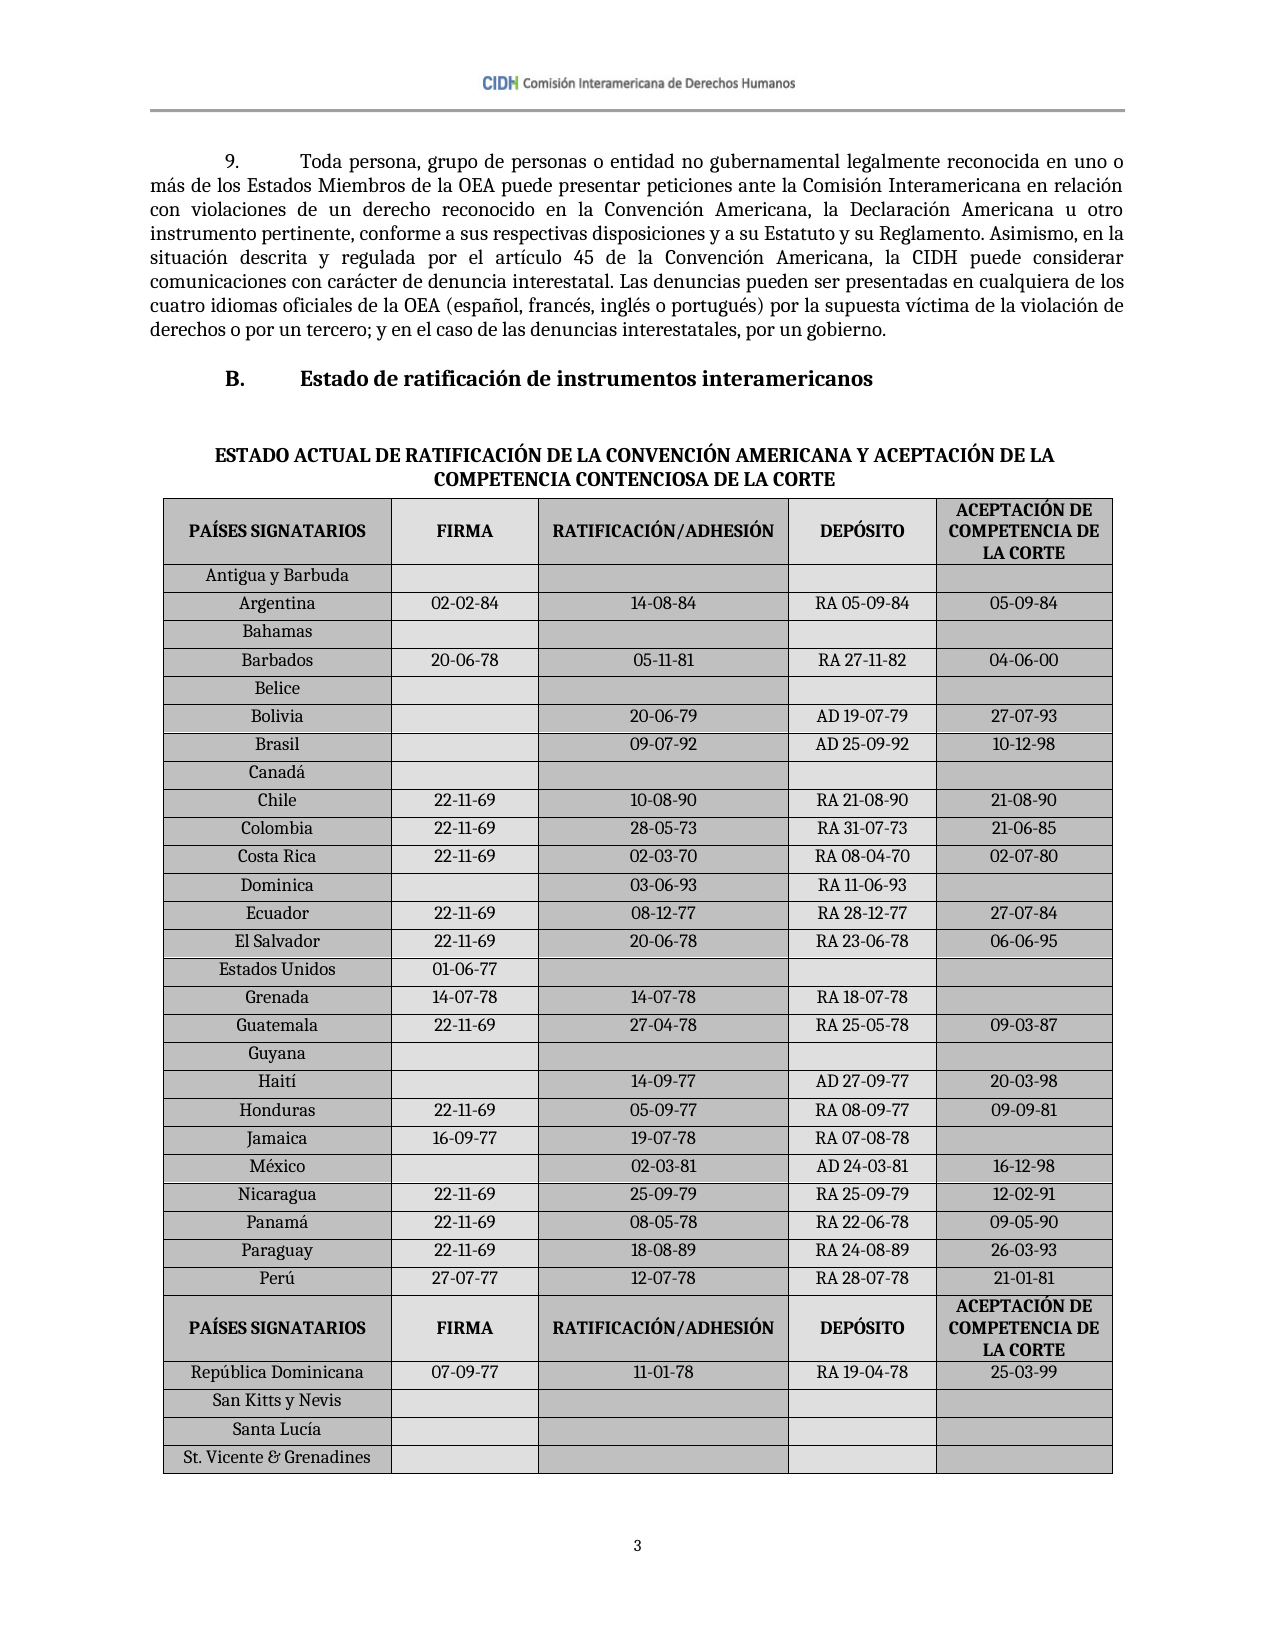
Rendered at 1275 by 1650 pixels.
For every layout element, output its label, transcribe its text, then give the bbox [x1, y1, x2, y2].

table_header DEPÓSITO [789, 499, 936, 564]
table_cell [937, 677, 1112, 704]
table_cell 28-05-73 [539, 818, 788, 845]
table_cell Nicaragua [164, 1184, 391, 1211]
table_cell RA 19-04-78 [789, 1362, 936, 1389]
table_cell [392, 1390, 538, 1417]
table_cell [789, 1390, 936, 1417]
table_cell 20-06-78 [392, 649, 538, 676]
table_cell 27-04-78 [539, 1015, 788, 1042]
table_cell Bahamas [164, 621, 391, 648]
table_cell 16-12-98 [937, 1155, 1112, 1182]
table_cell [789, 1043, 936, 1070]
table_cell RA 28-07-78 [789, 1268, 936, 1295]
table_cell RA 18-07-78 [789, 987, 936, 1014]
table_header PAÍSES SIGNATARIOS [164, 499, 391, 564]
table_cell [937, 959, 1112, 986]
subtitle Estado de ratificación de instrumentos interamericanos [225, 366, 1125, 392]
table_cell 02-02-84 [392, 593, 538, 620]
table_cell AD 24-03-81 [789, 1155, 936, 1182]
table_cell 12-07-78 [539, 1268, 788, 1295]
table_cell 02-07-80 [937, 846, 1112, 873]
table_cell 27-07-93 [937, 705, 1112, 732]
table_cell Brasil [164, 734, 391, 761]
table_cell 18-08-89 [539, 1240, 788, 1267]
table_cell Guatemala [164, 1015, 391, 1042]
table_cell [539, 565, 788, 592]
table_cell 08-05-78 [539, 1212, 788, 1239]
list Toda persona, grupo de personas o entidad no gubernamental legalmente reconocida en uno o más de los Estados Miembros de la OEA puede presentar peticiones ante la Comisión Interamericana en relación con violaciones de un derecho reconocido en la Convención Americana, la Declaración Americana u otro instrumento pertinente, conforme a sus respectivas disposiciones y a su Estatuto y su Reglamento. Asimismo, en la situación descrita y regulada por el artículo 45 de la Convención Americana, la CIDH puede considerar comunicaciones con carácter de denuncia interestatal. Las denuncias pueden ser presentadas en cualquiera de los cuatro idiomas oficiales de la OEA (español, francés, inglés o portugués) por la supuesta víctima de la violación de derechos o por un tercero; y en el caso de las denuncias interestatales, por un gobierno. [150, 150, 1125, 342]
table_cell 04-06-00 [937, 649, 1112, 676]
table_cell RA 25-05-78 [789, 1015, 936, 1042]
table_header ACEPTACIÓN DE COMPETENCIA DE LA CORTE [937, 499, 1112, 564]
table_cell [392, 1043, 538, 1070]
table_cell RA 08-09-77 [789, 1099, 936, 1126]
table_cell Canadá [164, 762, 391, 789]
table_cell 09-07-92 [539, 734, 788, 761]
table_cell RA 28-12-77 [789, 902, 936, 929]
table_cell 22-11-69 [392, 1099, 538, 1126]
table_cell 12-02-91 [937, 1184, 1112, 1211]
table_cell [789, 762, 936, 789]
table_cell Estados Unidos [164, 959, 391, 986]
table_cell Perú [164, 1268, 391, 1295]
table_cell AD 27-09-77 [789, 1071, 936, 1098]
table_cell RA 11-06-93 [789, 874, 936, 901]
table_cell [392, 677, 538, 704]
table_cell 14-07-78 [392, 987, 538, 1014]
table_cell [789, 1418, 936, 1445]
table_cell Antigua y Barbuda [164, 565, 391, 592]
table_cell 25-09-79 [539, 1184, 788, 1211]
table_cell 22-11-69 [392, 846, 538, 873]
table_cell [937, 1418, 1112, 1445]
table_cell [937, 1390, 1112, 1417]
table_cell RATIFICACIÓN/ADHESIÓN [539, 1296, 788, 1361]
table_cell 20-03-98 [937, 1071, 1112, 1098]
table_cell PAÍSES SIGNATARIOS [164, 1296, 391, 1361]
table_cell El Salvador [164, 930, 391, 957]
table_cell 11-01-78 [539, 1362, 788, 1389]
table_cell [539, 1390, 788, 1417]
table_cell RA 24-08-89 [789, 1240, 936, 1267]
table_cell San Kitts y Nevis [164, 1390, 391, 1417]
table_cell 22-11-69 [392, 790, 538, 817]
table_cell 26-03-93 [937, 1240, 1112, 1267]
table_cell 14-07-78 [539, 987, 788, 1014]
table_header FIRMA [392, 499, 538, 564]
table_cell Dominica [164, 874, 391, 901]
table_cell RA 22-06-78 [789, 1212, 936, 1239]
table_cell 06-06-95 [937, 930, 1112, 957]
table_cell RA 07-08-78 [789, 1127, 936, 1154]
table_cell [789, 677, 936, 704]
table_cell [392, 1071, 538, 1098]
table_cell Haití [164, 1071, 391, 1098]
table_cell Costa Rica [164, 846, 391, 873]
table_cell [392, 762, 538, 789]
table_cell 02-03-70 [539, 846, 788, 873]
table_cell 22-11-69 [392, 818, 538, 845]
table_cell 08-12-77 [539, 902, 788, 929]
table_cell 21-06-85 [937, 818, 1112, 845]
table_cell [937, 1127, 1112, 1154]
table_cell 19-07-78 [539, 1127, 788, 1154]
table_cell Barbados [164, 649, 391, 676]
table_cell Colombia [164, 818, 391, 845]
text ESTADO ACTUAL DE RATIFICACIÓN DE LA CONVENCIÓN AMERICANA Y ACEPTACIÓN DE LA COMPETENCIA CONTENCIOSA DE LA CORTE [150, 443, 1119, 491]
table_cell [539, 762, 788, 789]
table_cell 22-11-69 [392, 1184, 538, 1211]
table_cell RA 27-11-82 [789, 649, 936, 676]
table_cell Paraguay [164, 1240, 391, 1267]
table_cell AD 25-09-92 [789, 734, 936, 761]
table_cell [392, 1446, 538, 1473]
table_cell 03-06-93 [539, 874, 788, 901]
table_cell FIRMA [392, 1296, 538, 1361]
table_cell México [164, 1155, 391, 1182]
table_cell [392, 705, 538, 732]
table_cell 22-11-69 [392, 902, 538, 929]
table_cell 05-09-84 [937, 593, 1112, 620]
table_cell [539, 1418, 788, 1445]
table_cell Belice [164, 677, 391, 704]
table_cell 10-12-98 [937, 734, 1112, 761]
table_cell [539, 1043, 788, 1070]
table_cell República Dominicana [164, 1362, 391, 1389]
table_cell [539, 1446, 788, 1473]
table_cell Panamá [164, 1212, 391, 1239]
table_cell [392, 734, 538, 761]
table_cell 21-01-81 [937, 1268, 1112, 1295]
table_cell Bolivia [164, 705, 391, 732]
table_cell RA 23-06-78 [789, 930, 936, 957]
table_cell AD 19-07-79 [789, 705, 936, 732]
table_cell Guyana [164, 1043, 391, 1070]
table_cell [392, 1418, 538, 1445]
table_cell Grenada [164, 987, 391, 1014]
table_cell 20-06-79 [539, 705, 788, 732]
table_cell 16-09-77 [392, 1127, 538, 1154]
table_cell [392, 874, 538, 901]
table_cell 02-03-81 [539, 1155, 788, 1182]
table_cell 22-11-69 [392, 1212, 538, 1239]
table_cell [539, 621, 788, 648]
table_cell [937, 1446, 1112, 1473]
table_cell 14-08-84 [539, 593, 788, 620]
table_cell 25-03-99 [937, 1362, 1112, 1389]
table_cell 10-08-90 [539, 790, 788, 817]
table_cell 14-09-77 [539, 1071, 788, 1098]
table_cell 01-06-77 [392, 959, 538, 986]
table_cell [789, 565, 936, 592]
table_cell [392, 565, 538, 592]
table_cell Honduras [164, 1099, 391, 1126]
table_cell RA 08-04-70 [789, 846, 936, 873]
table_cell RA 21-08-90 [789, 790, 936, 817]
table_header RATIFICACIÓN/ADHESIÓN [539, 499, 788, 564]
table_cell [937, 874, 1112, 901]
table_cell Argentina [164, 593, 391, 620]
table_cell [789, 1446, 936, 1473]
table_cell 07-09-77 [392, 1362, 538, 1389]
table_cell [789, 621, 936, 648]
table_cell DEPÓSITO [789, 1296, 936, 1361]
picture [477, 75, 798, 92]
table_cell 27-07-77 [392, 1268, 538, 1295]
table_cell [789, 959, 936, 986]
table_cell St. Vicente & Grenadines [164, 1446, 391, 1473]
table_cell 22-11-69 [392, 1015, 538, 1042]
table_cell Chile [164, 790, 391, 817]
table_cell 09-03-87 [937, 1015, 1112, 1042]
table_cell 22-11-69 [392, 930, 538, 957]
table_cell RA 25-09-79 [789, 1184, 936, 1211]
table_cell [937, 565, 1112, 592]
table_cell [937, 762, 1112, 789]
table_cell [392, 1155, 538, 1182]
table_cell RA 31-07-73 [789, 818, 936, 845]
table_cell [392, 621, 538, 648]
table_cell 09-09-81 [937, 1099, 1112, 1126]
table_cell [937, 987, 1112, 1014]
table_cell Jamaica [164, 1127, 391, 1154]
table_cell ACEPTACIÓN DE COMPETENCIA DE LA CORTE [937, 1296, 1112, 1361]
table_cell 21-08-90 [937, 790, 1112, 817]
table_cell 09-05-90 [937, 1212, 1112, 1239]
table_cell 05-11-81 [539, 649, 788, 676]
table_cell 27-07-84 [937, 902, 1112, 929]
table_cell RA 05-09-84 [789, 593, 936, 620]
table_cell 20-06-78 [539, 930, 788, 957]
table_cell 05-09-77 [539, 1099, 788, 1126]
table_cell Ecuador [164, 902, 391, 929]
table_cell [937, 1043, 1112, 1070]
table_cell [937, 621, 1112, 648]
table_cell 22-11-69 [392, 1240, 538, 1267]
table_cell [539, 959, 788, 986]
table_cell Santa Lucía [164, 1418, 391, 1445]
table_cell [539, 677, 788, 704]
